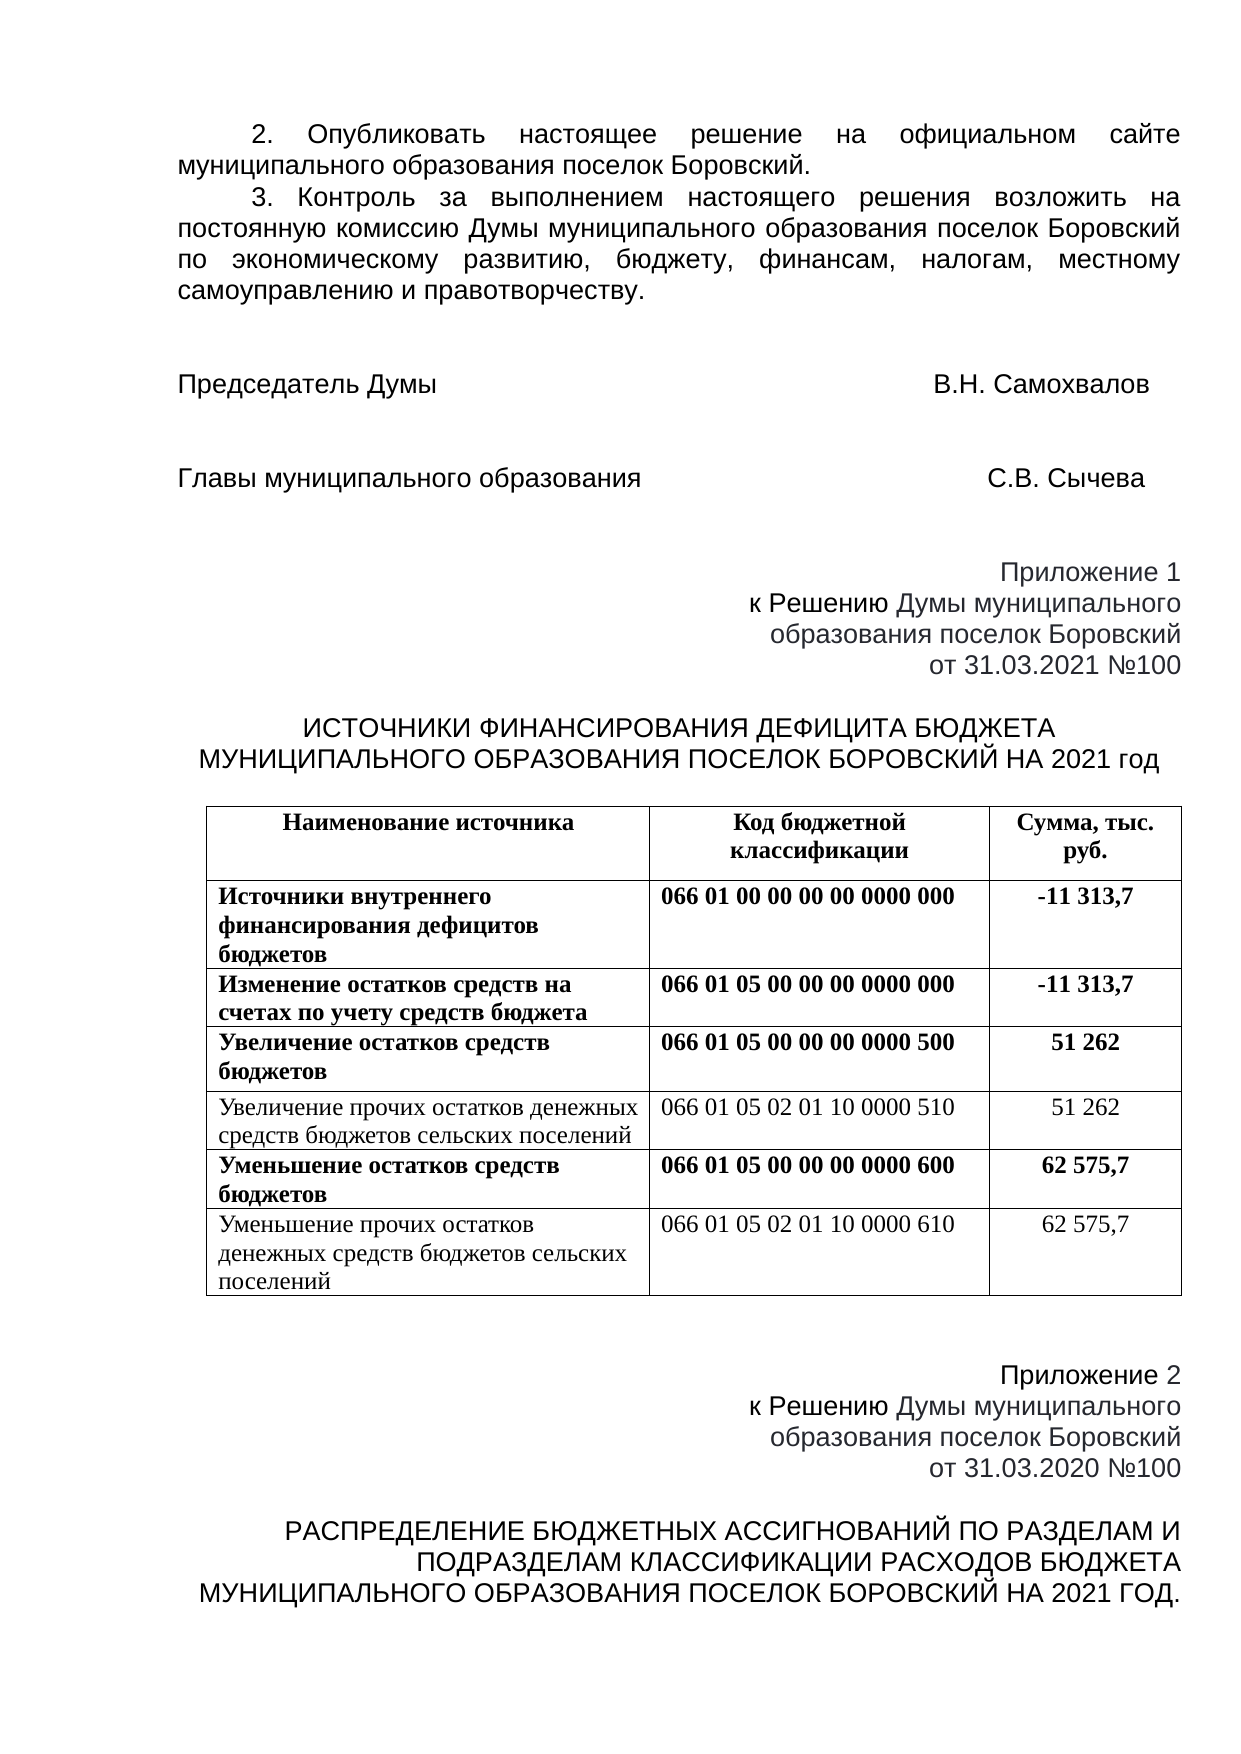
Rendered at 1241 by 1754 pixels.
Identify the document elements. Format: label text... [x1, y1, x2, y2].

table_cell 066 01 05 00 00 00 0000 600 [650, 1150, 989, 1208]
table_cell 066 01 05 02 01 10 0000 610 [650, 1209, 989, 1295]
table_cell Уменьшение прочих остатков денежных средств бюджетов сельских поселений [207, 1209, 649, 1295]
table_cell Источники внутреннего финансирования дефицитов бюджетов [207, 881, 649, 968]
table_cell -11 313,7 [990, 969, 1181, 1026]
table_cell 066 01 05 00 00 00 0000 500 [650, 1027, 989, 1091]
text Главы муниципального образования С.В. Сычева [177, 462, 1181, 493]
text 2. Опубликовать настоящее решение на официальном сайте муниципального образования поселок Боровский. [177, 118, 1181, 181]
table_cell 066 01 00 00 00 00 0000 000 [650, 881, 989, 968]
table_cell Увеличение прочих остатков денежных средств бюджетов сельских поселений [207, 1092, 649, 1149]
table_cell 62 575,7 [990, 1150, 1181, 1208]
table_header Код бюджетной классификации [650, 807, 989, 880]
text образования поселок Боровский от 31.03.2021 №100 [177, 618, 1181, 681]
table_cell -11 313,7 [990, 881, 1181, 968]
table_cell Изменение остатков средств на счетах по учету средств бюджета [207, 969, 649, 1026]
text 3. Контроль за выполнением настоящего решения возложить на постоянную комиссию Думы муниципального образования поселок Боровский по экономическому развитию, бюджету, финансам, налогам, местному самоуправлению и правотворчеству. [177, 181, 1181, 306]
text ИСТОЧНИКИ ФИНАНСИРОВАНИЯ ДЕФИЦИТА БЮДЖЕТА МУНИЦИПАЛЬНОГО ОБРАЗОВАНИЯ ПОСЕЛОК БОРОВСКИЙ НА 2021 год [177, 712, 1181, 774]
table_cell 066 01 05 02 01 10 0000 510 [650, 1092, 989, 1149]
table_cell Уменьшение остатков средств бюджетов [207, 1150, 649, 1208]
table_cell 62 575,7 [990, 1209, 1181, 1295]
text образования поселок Боровский от 31.03.2020 №100 [177, 1421, 1181, 1484]
table_cell 51 262 [990, 1092, 1181, 1149]
table_cell Увеличение остатков средств бюджетов [207, 1027, 649, 1091]
text Приложение 1 к Решению Думы муниципального [177, 556, 1181, 618]
text Приложение 2 к Решению Думы муниципального [177, 1359, 1181, 1421]
text РАСПРЕДЕЛЕНИЕ БЮДЖЕТНЫХ АССИГНОВАНИЙ ПО РАЗДЕЛАМ И ПОДРАЗДЕЛАМ КЛАССИФИКАЦИИ РАСХОДОВ БЮДЖЕТА МУНИЦИПАЛЬНОГО ОБРАЗОВАНИЯ ПОСЕЛОК БОРОВСКИЙ НА 2021 ГОД. [177, 1515, 1181, 1609]
table_cell 066 01 05 00 00 00 0000 000 [650, 969, 989, 1026]
table_header Наименование источника [207, 807, 649, 880]
text Председатель Думы В.Н. Самохвалов [177, 368, 1181, 399]
table_header Сумма, тыс. руб. [990, 807, 1181, 880]
table_cell 51 262 [990, 1027, 1181, 1091]
